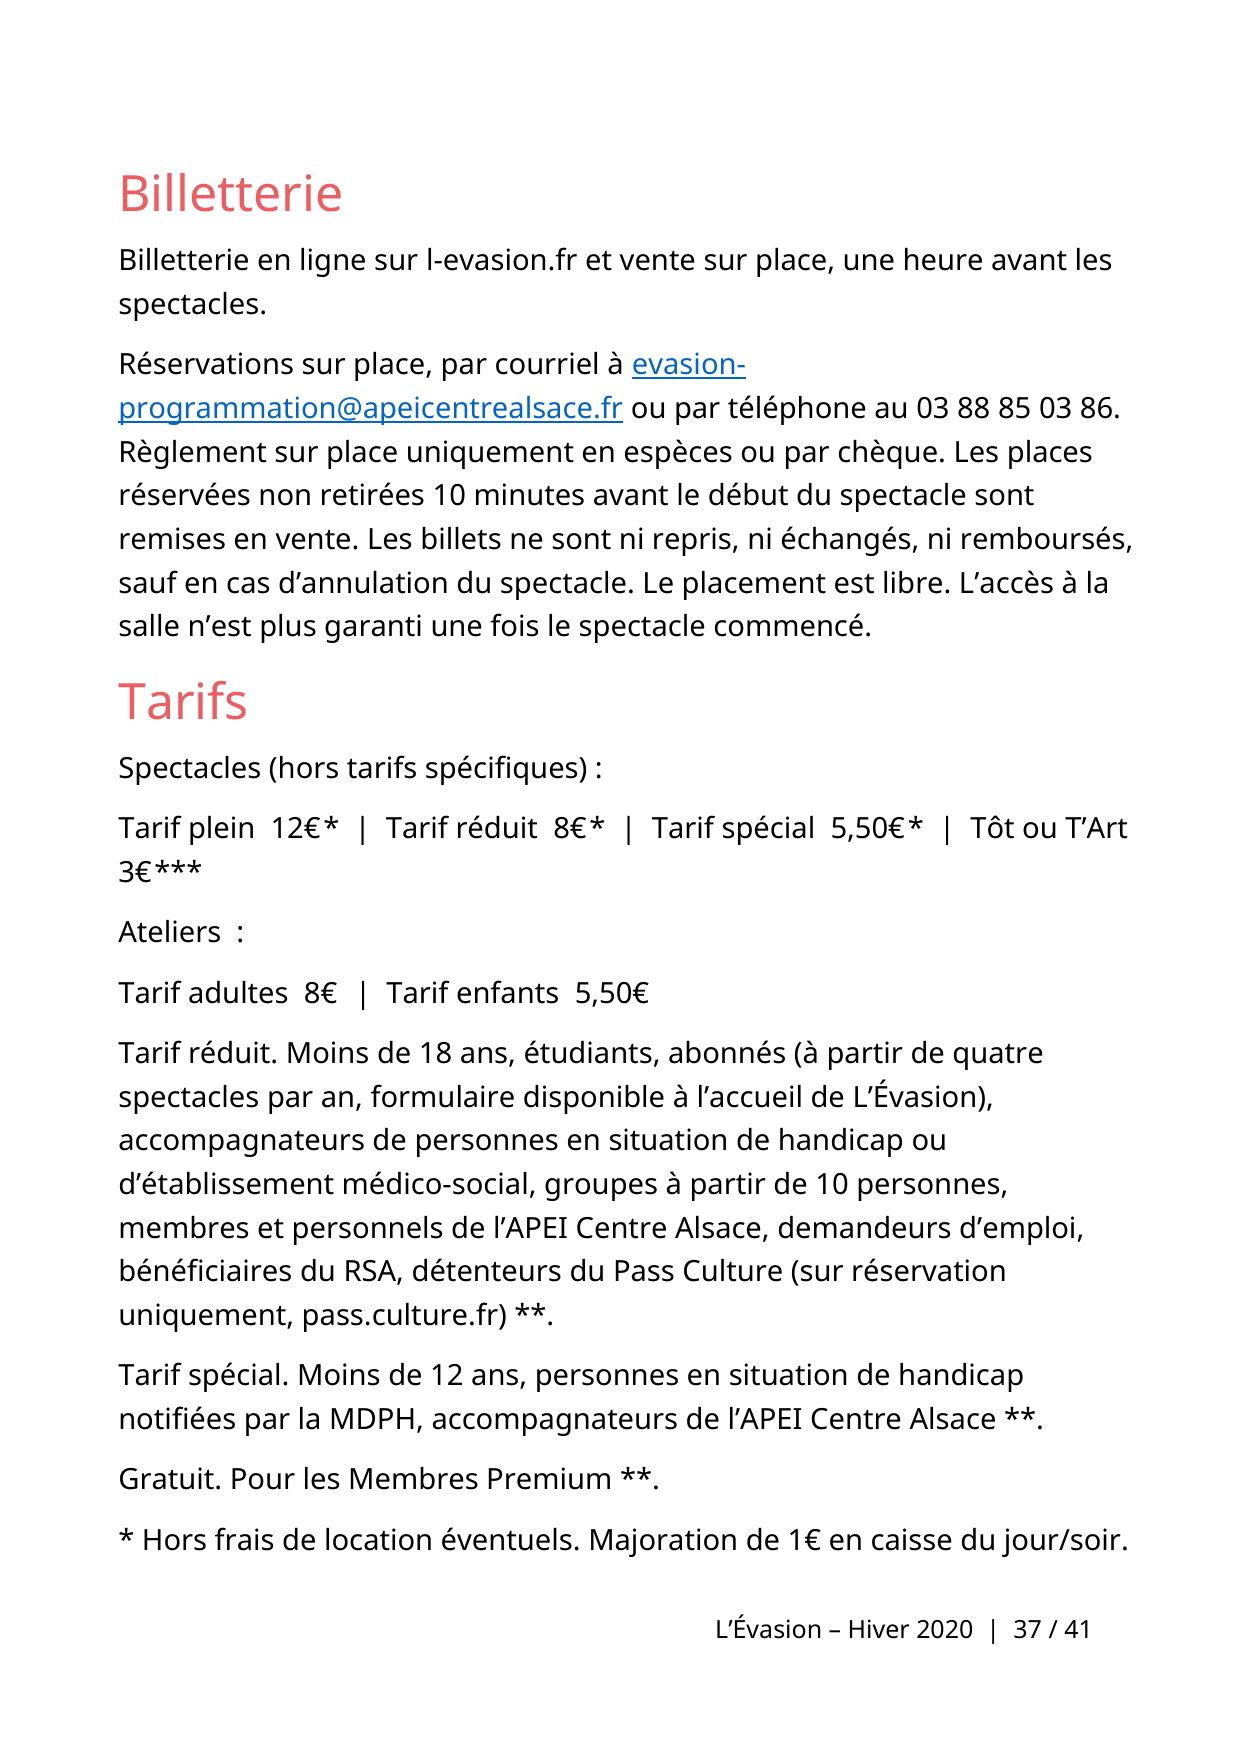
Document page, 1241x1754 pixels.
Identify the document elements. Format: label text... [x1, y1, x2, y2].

text Tarif réduit. Moins de 18 ans, étudiants, abonnés (à partir de quatre spectacles par an, formulaire disponible à l’accueil de L’Évasion), accompagnateurs de personnes en situation de handicap ou d’établissement médico-social, groupes à partir de 10 personnes, membres et personnels de l’APEI Centre Alsace, demandeurs d’emploi, bénéficiaires du RSA, détenteurs du Pass Culture (sur réservation uniquement, pass.culture.fr) **. [118, 1032, 1137, 1334]
text Gratuit. Pour les Membres Premium **. [118, 1458, 1137, 1498]
text Billetterie [118, 158, 1137, 226]
text Tarifs [118, 666, 1137, 734]
text Spectacles (hors tarifs spécifiques) : [118, 747, 1137, 787]
text Billetterie en ligne sur l-evasion.fr et vente sur place, une heure avant les spectacles. [118, 240, 1137, 323]
text Tarif adultes 8€ | Tarif enfants 5,50€ [118, 972, 1137, 1012]
text Ateliers : [118, 912, 1137, 951]
text Tarif spécial. Moins de 12 ans, personnes en situation de handicap notifiées par la MDPH, accompagnateurs de l’APEI Centre Alsace **. [118, 1354, 1137, 1438]
text Réservations sur place, par courriel à evasion-programmation@apeicentrealsace.fr ou par téléphone au 03 88 85 03 86. Règlement sur place uniquement en espèces ou par chèque. Les places réservées non retirées 10 minutes avant le début du spectacle sont remises en vente. Les billets ne sont ni repris, ni échangés, ni remboursés, sauf en cas d’annulation du spectacle. Le placement est libre. L’accès à la salle n’est plus garanti une fois le spectacle commencé. [118, 344, 1137, 645]
text Tarif plein 12€ * | Tarif réduit 8€ * | Tarif spécial 5,50€ * | Tôt ou T’Art 3€ *** [118, 808, 1137, 891]
text * Hors frais de location éventuels. Majoration de 1€ en caisse du jour/soir. [118, 1519, 1137, 1558]
